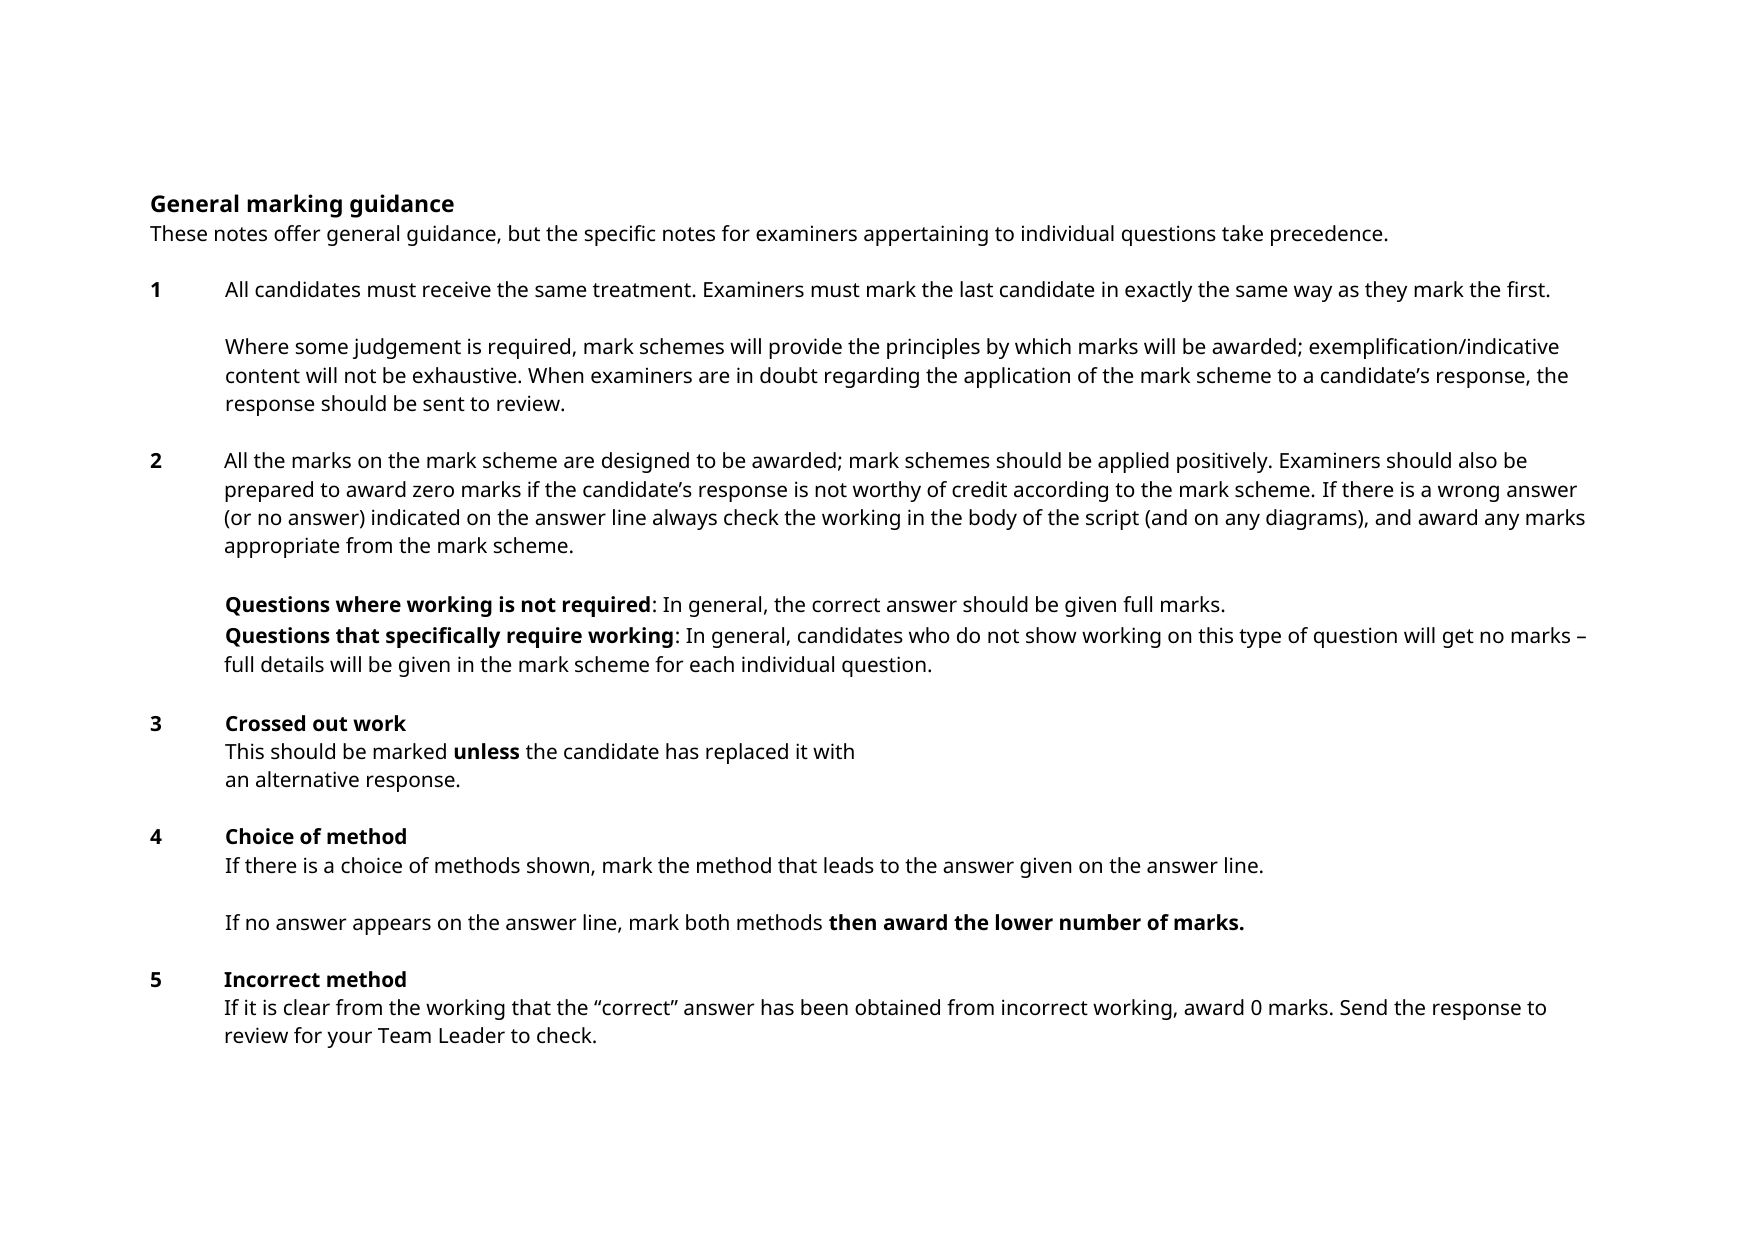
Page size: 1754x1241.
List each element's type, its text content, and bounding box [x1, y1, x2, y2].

text If it is clear from the working that the “correct” answer has been obtained from incorrect working, award 0 marks. Send the response to review for your Team Leader to check. [224, 993, 1604, 1050]
text 4 Choice of method [150, 822, 1604, 851]
text If no answer appears on the answer line, mark both methods then award the lower number of marks. [225, 908, 1604, 936]
text General marking guidance [150, 187, 1604, 219]
text Where some judgement is required, mark schemes will provide the principles by which marks will be awarded; exemplification/indicative content will not be exhaustive. When examiners are in doubt regarding the application of the mark scheme to a candidate’s response, the response should be sent to review. [225, 332, 1604, 418]
text an alternative response. [225, 766, 1604, 794]
text If there is a choice of methods shown, mark the method that leads to the answer given on the answer line. [225, 851, 1604, 879]
text 2 All the marks on the mark scheme are designed to be awarded; mark schemes should be applied positively. Examiners should also be prepared to award zero marks if the candidate’s response is not worthy of credit according to the mark scheme. If there is a wrong answer (or no answer) indicated on the answer line always check the working in the body of the script (and on any diagrams), and award any marks appropriate from the mark scheme. [150, 446, 1604, 560]
text 5 Incorrect method [150, 965, 1604, 993]
text Questions that specifically require working: In general, candidates who do not show working on this type of question will get no marks – full details will be given in the mark scheme for each individual question. [224, 621, 1604, 678]
text These notes offer general guidance, but the specific notes for examiners appertaining to individual questions take precedence. [150, 219, 1604, 247]
text 1 All candidates must receive the same treatment. Examiners must mark the last candidate in exactly the same way as they mark the first. [150, 276, 1604, 304]
text This should be marked unless the candidate has replaced it with [150, 737, 1604, 766]
text 3 Crossed out work [150, 709, 1604, 737]
text Questions where working is not required: In general, the correct answer should be given full marks. [224, 591, 1604, 619]
